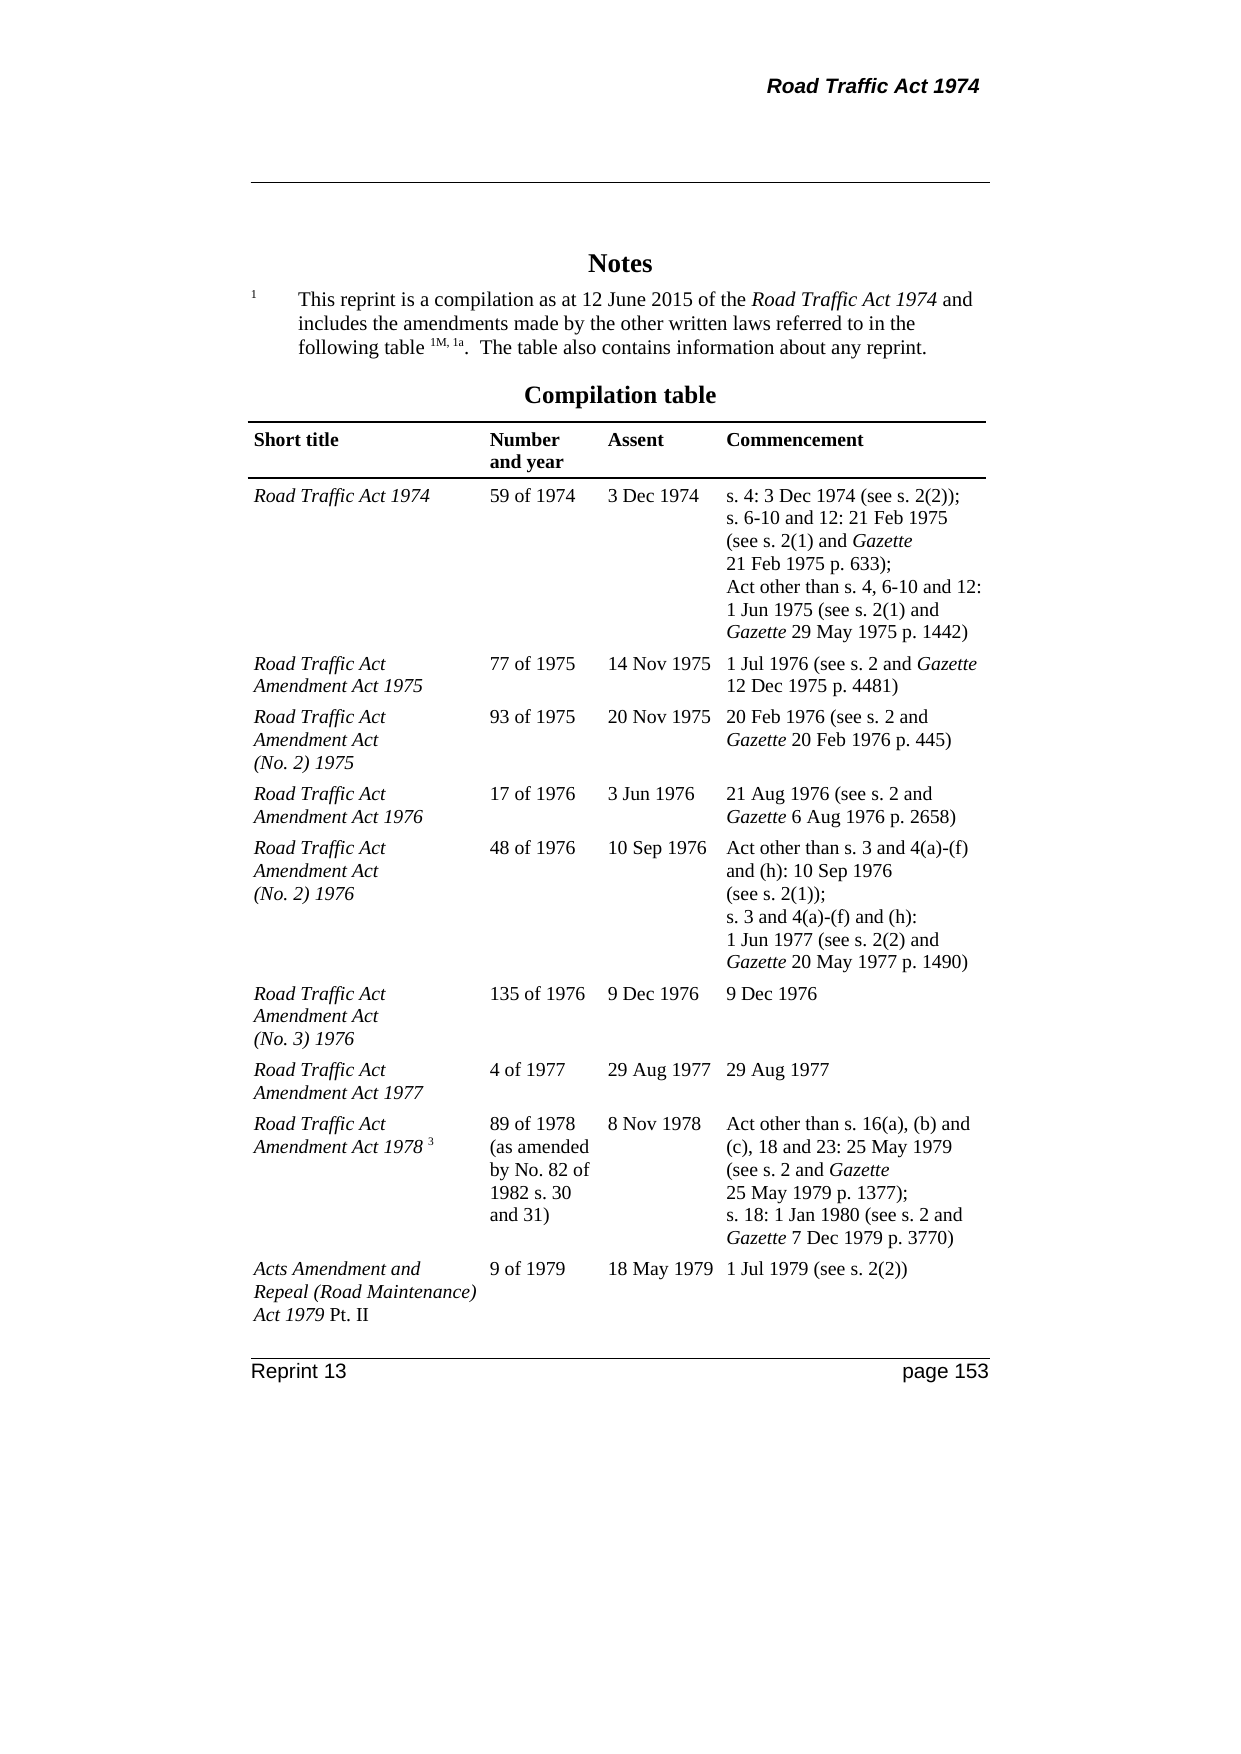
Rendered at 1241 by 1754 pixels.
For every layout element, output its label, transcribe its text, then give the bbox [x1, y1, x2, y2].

table_cell Act other than s. 3 and 4(a)-(f) and (h): 10 Sep 1976 (see s. 2(1)); s. 3 and 4(a)-(f) and (h): 1 Jun 1977 (see s. 2(2) and Gazette 20 May 1977 p. 1490) [720, 832, 986, 977]
table_cell 21 Aug 1976 (see s. 2 and Gazette 6 Aug 1976 p. 2658) [720, 778, 986, 832]
table_header Number and year [484, 423, 602, 477]
table_cell 10 Sep 1976 [602, 832, 720, 977]
table_cell 18 May 1979 [602, 1253, 720, 1330]
table_cell 17 of 1976 [484, 778, 602, 832]
table_header Commencement [720, 423, 986, 477]
table_cell 135 of 1976 [484, 977, 602, 1054]
subtitle Compilation table [251, 380, 990, 409]
table_cell 20 Feb 1976 (see s. 2 and Gazette 20 Feb 1976 p. 445) [720, 701, 986, 778]
table_cell 9 Dec 1976 [602, 977, 720, 1054]
table_cell 1 Jul 1979 (see s. 2(2)) [720, 1253, 986, 1330]
table_header Assent [602, 423, 720, 477]
table_cell 9 of 1979 [484, 1253, 602, 1330]
table_cell Road Traffic Act 1974 [248, 479, 484, 647]
table_cell Road Traffic Act Amendment Act 1976 [248, 778, 484, 832]
table_cell 3 Dec 1974 [602, 479, 720, 647]
table_cell 59 of 1974 [484, 479, 602, 647]
table_cell Road Traffic Act Amendment Act 1978 3 [248, 1108, 484, 1253]
table_cell 14 Nov 1975 [602, 648, 720, 701]
table_cell 29 Aug 1977 [720, 1054, 986, 1108]
table_cell 93 of 1975 [484, 701, 602, 778]
table_cell 29 Aug 1977 [602, 1054, 720, 1108]
table_cell 20 Nov 1975 [602, 701, 720, 778]
subtitle Notes [251, 247, 990, 279]
table_cell 1 Jul 1976 (see s. 2 and Gazette 12 Dec 1975 p. 4481) [720, 648, 986, 701]
table_header Short title [248, 423, 484, 477]
table_cell 8 Nov 1978 [602, 1108, 720, 1253]
table_cell 3 Jun 1976 [602, 778, 720, 832]
text 1 This reprint is a compilation as at 12 June 2015 of the Road Traffic Act 1974 and includes the amendments made by the other written laws referred to in the following table 1M, 1a. The table also contains information about any reprint. [251, 287, 990, 359]
table_cell 4 of 1977 [484, 1054, 602, 1108]
table_cell Acts Amendment and Repeal (Road Maintenance) Act 1979 Pt. II [248, 1253, 484, 1330]
table_cell Road Traffic Act Amendment Act 1977 [248, 1054, 484, 1108]
table_cell Road Traffic Act Amendment Act (No. 2) 1976 [248, 832, 484, 977]
table_cell 9 Dec 1976 [720, 977, 986, 1054]
table_cell s. 4: 3 Dec 1974 (see s. 2(2)); s. 6-10 and 12: 21 Feb 1975 (see s. 2(1) and Gazette 21 Feb 1975 p. 633); Act other than s. 4, 6-10 and 12: 1 Jun 1975 (see s. 2(1) and Gazette 29 May 1975 p. 1442) [720, 479, 986, 647]
table_cell Road Traffic Act Amendment Act (No. 3) 1976 [248, 977, 484, 1054]
table_cell Road Traffic Act Amendment Act 1975 [248, 648, 484, 701]
table_cell 48 of 1976 [484, 832, 602, 977]
table_cell 89 of 1978 (as amended by No. 82 of 1982 s. 30 and 31) [484, 1108, 602, 1253]
table_cell Act other than s. 16(a), (b) and (c), 18 and 23: 25 May 1979 (see s. 2 and Gazette 25 May 1979 p. 1377); s. 18: 1 Jan 1980 (see s. 2 and Gazette 7 Dec 1979 p. 3770) [720, 1108, 986, 1253]
table_cell 77 of 1975 [484, 648, 602, 701]
table_cell Road Traffic Act Amendment Act (No. 2) 1975 [248, 701, 484, 778]
